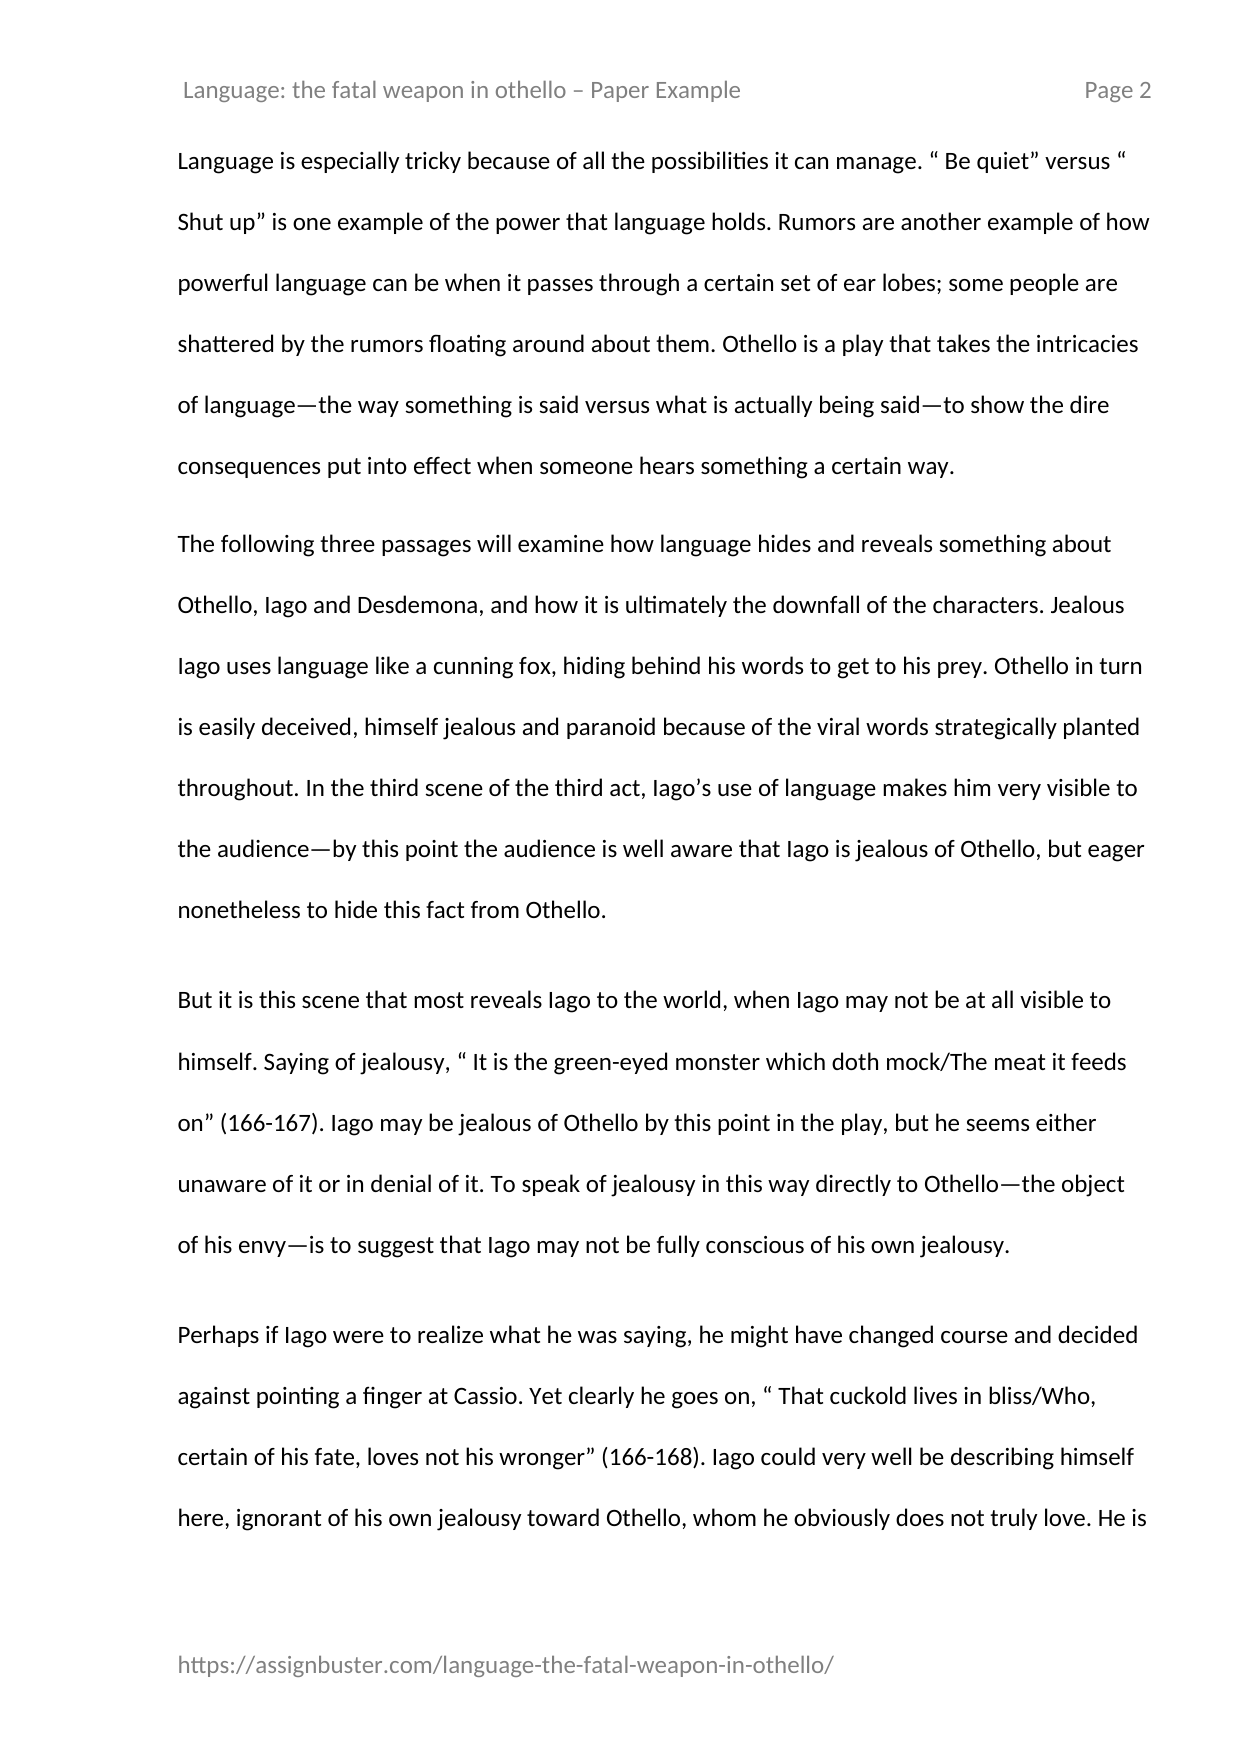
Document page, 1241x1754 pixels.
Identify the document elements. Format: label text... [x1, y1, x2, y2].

text Language is especially tricky because of all the possibilities it can manage. “ Be quiet” versus “ Shut up” is one example of the power that language holds. Rumors are another example of how powerful language can be when it passes through a certain set of ear lobes; some people are shattered by the rumors floating around about them. Othello is a play that takes the intricacies of language—the way something is said versus what is actually being said—to show the dire consequences put into effect when someone hears something a certain way. [177, 145, 1152, 481]
text But it is this scene that most reveals Iago to the world, when Iago may not be at all visible to himself. Saying of jealousy, “ It is the green-eyed monster which doth mock/The meat it feeds on” (166-167). Iago may be jealous of Othello by this point in the play, but he seems either unaware of it or in denial of it. To speak of jealousy in this way directly to Othello—the object of his envy—is to suggest that Iago may not be fully conscious of his own jealousy. [177, 985, 1152, 1259]
text The following three passages will examine how language hides and reveals something about Othello, Iago and Desdemona, and how it is ultimately the downfall of the characters. Jealous Iago uses language like a cunning fox, hiding behind his words to get to his prey. Othello in turn is easily deceived, himself jealous and paranoid because of the viral words strategically planted throughout. In the third scene of the third act, Iago’s use of language makes him very visible to the audience—by this point the audience is well aware that Iago is jealous of Othello, but eager nonetheless to hide this fact from Othello. [177, 528, 1152, 925]
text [177, 1319, 1152, 1533]
